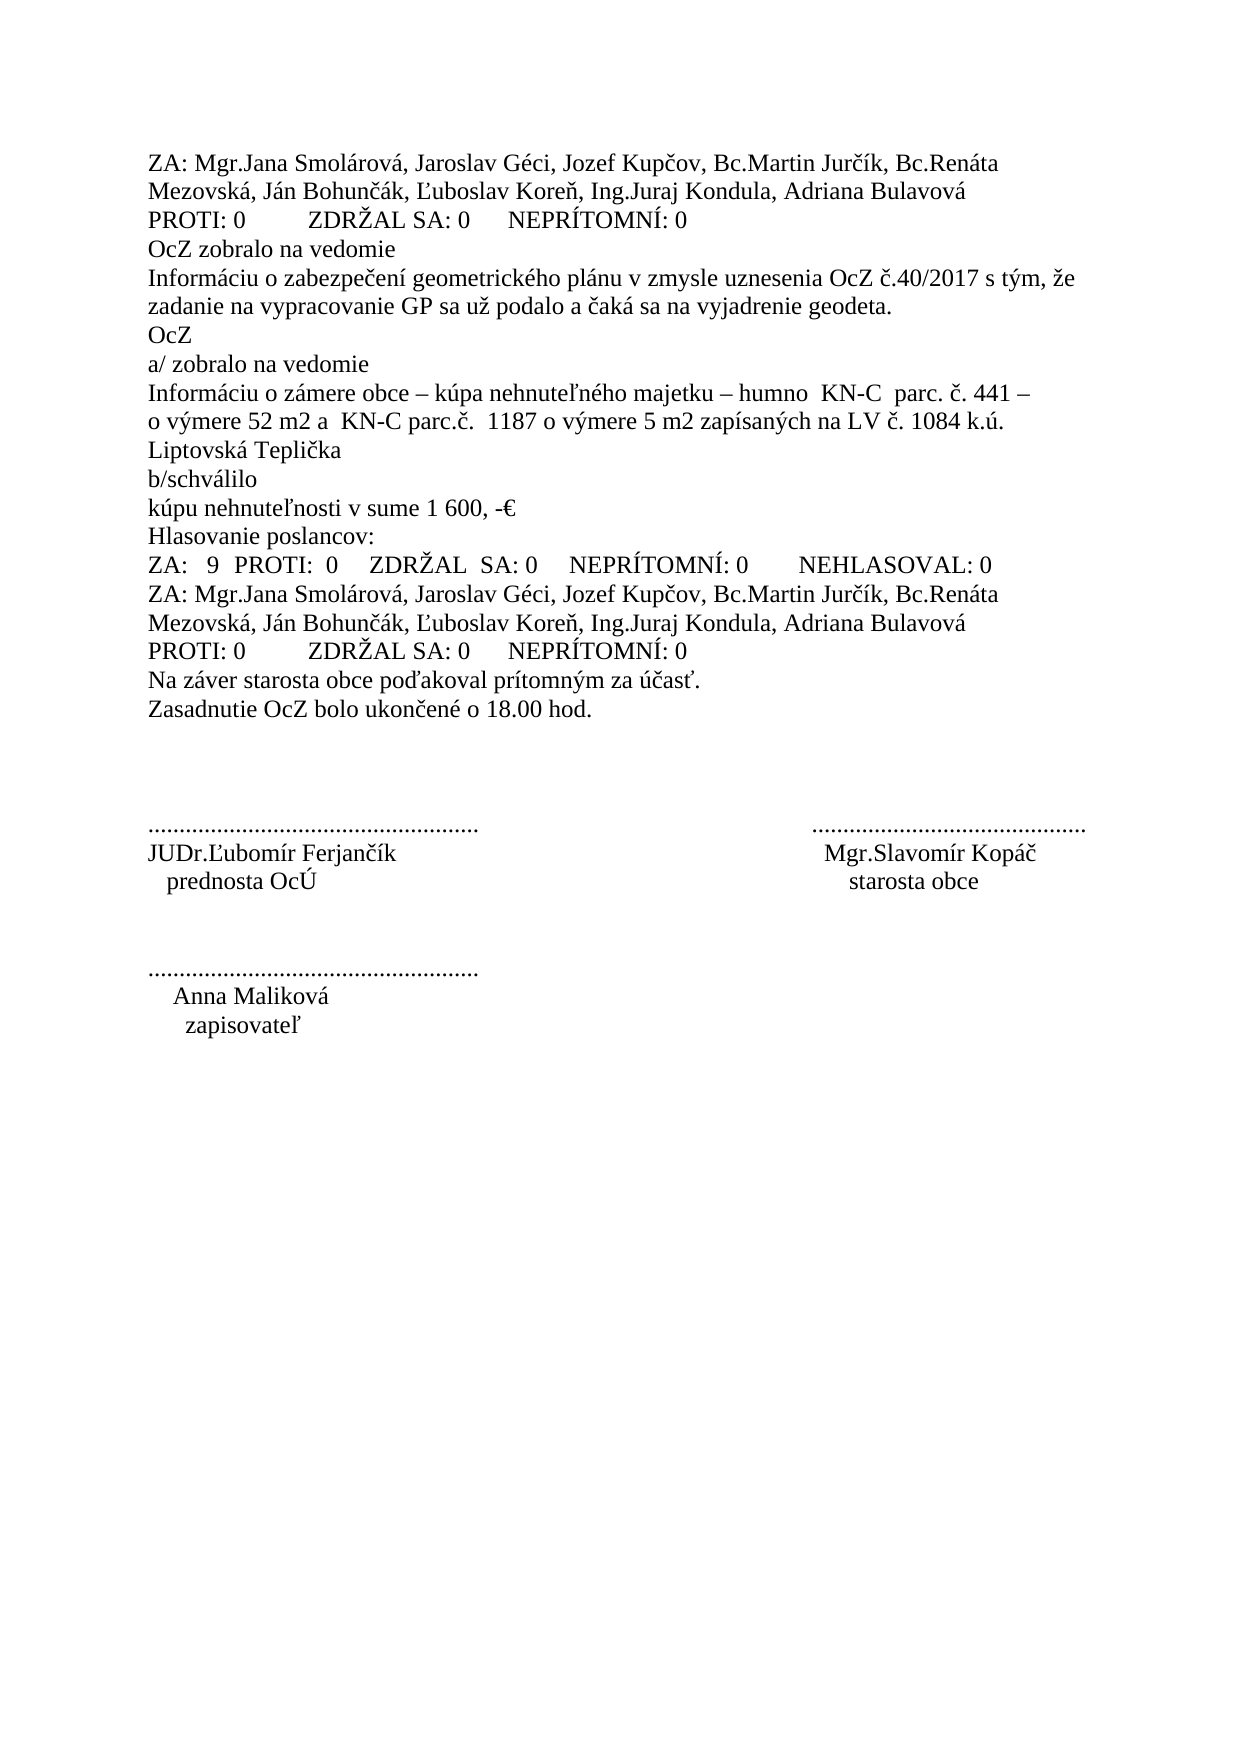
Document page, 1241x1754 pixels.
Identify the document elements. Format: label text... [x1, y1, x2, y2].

text Informáciu o zabezpečení geometrického plánu v zmysle uznesenia OcZ č.40/2017 s tým, že [148, 263, 1093, 291]
text a/ zobralo na vedomie [148, 349, 1093, 378]
text ..................................................... ............................................ [148, 809, 1093, 838]
text ZA: 9 PROTI: 0 ZDRŽAL SA: 0 NEPRÍTOMNÍ: 0 NEHLASOVAL: 0 [148, 550, 1093, 579]
text b/schválilo [148, 464, 1093, 493]
text PROTI: 0 ZDRŽAL SA: 0 NEPRÍTOMNÍ: 0 [148, 636, 1093, 665]
text JUDr.Ľubomír Ferjančík Mgr.Slavomír Kopáč [148, 838, 1093, 866]
text Zasadnutie OcZ bolo ukončené o 18.00 hod. [148, 694, 1093, 723]
text ..................................................... [148, 953, 1093, 981]
text Hlasovanie poslancov: [148, 521, 1093, 550]
text ZA: Mgr.Jana Smolárová, Jaroslav Géci, Jozef Kupčov, Bc.Martin Jurčík, Bc.Renáta Mezovská, Ján Bohunčák, Ľuboslav Koreň, Ing.Juraj Kondula, Adriana Bulavová [148, 579, 1093, 636]
text Na záver starosta obce poďakoval prítomným za účasť. [148, 665, 1093, 694]
text Informáciu o zámere obce – kúpa nehnuteľného majetku – humno KN-C parc. č. 441 – o výmere 52 m2 a KN-C parc.č. 1187 o výmere 5 m2 zapísaných na LV č. 1084 k.ú. Liptovská Teplička [148, 378, 1093, 464]
text Anna Maliková [148, 981, 1093, 1010]
text OcZ zobralo na vedomie [148, 234, 1093, 263]
text prednosta OcÚ starosta obce [148, 866, 1093, 895]
text ZA: Mgr.Jana Smolárová, Jaroslav Géci, Jozef Kupčov, Bc.Martin Jurčík, Bc.Renáta Mezovská, Ján Bohunčák, Ľuboslav Koreň, Ing.Juraj Kondula, Adriana Bulavová [148, 148, 1093, 205]
text kúpu nehnuteľnosti v sume 1 600, -€ [148, 493, 1093, 521]
text OcZ [148, 320, 1093, 349]
text zadanie na vypracovanie GP sa už podalo a čaká sa na vyjadrenie geodeta. [148, 291, 1093, 320]
text zapisovateľ [148, 1010, 1093, 1039]
text PROTI: 0 ZDRŽAL SA: 0 NEPRÍTOMNÍ: 0 [148, 205, 1093, 234]
